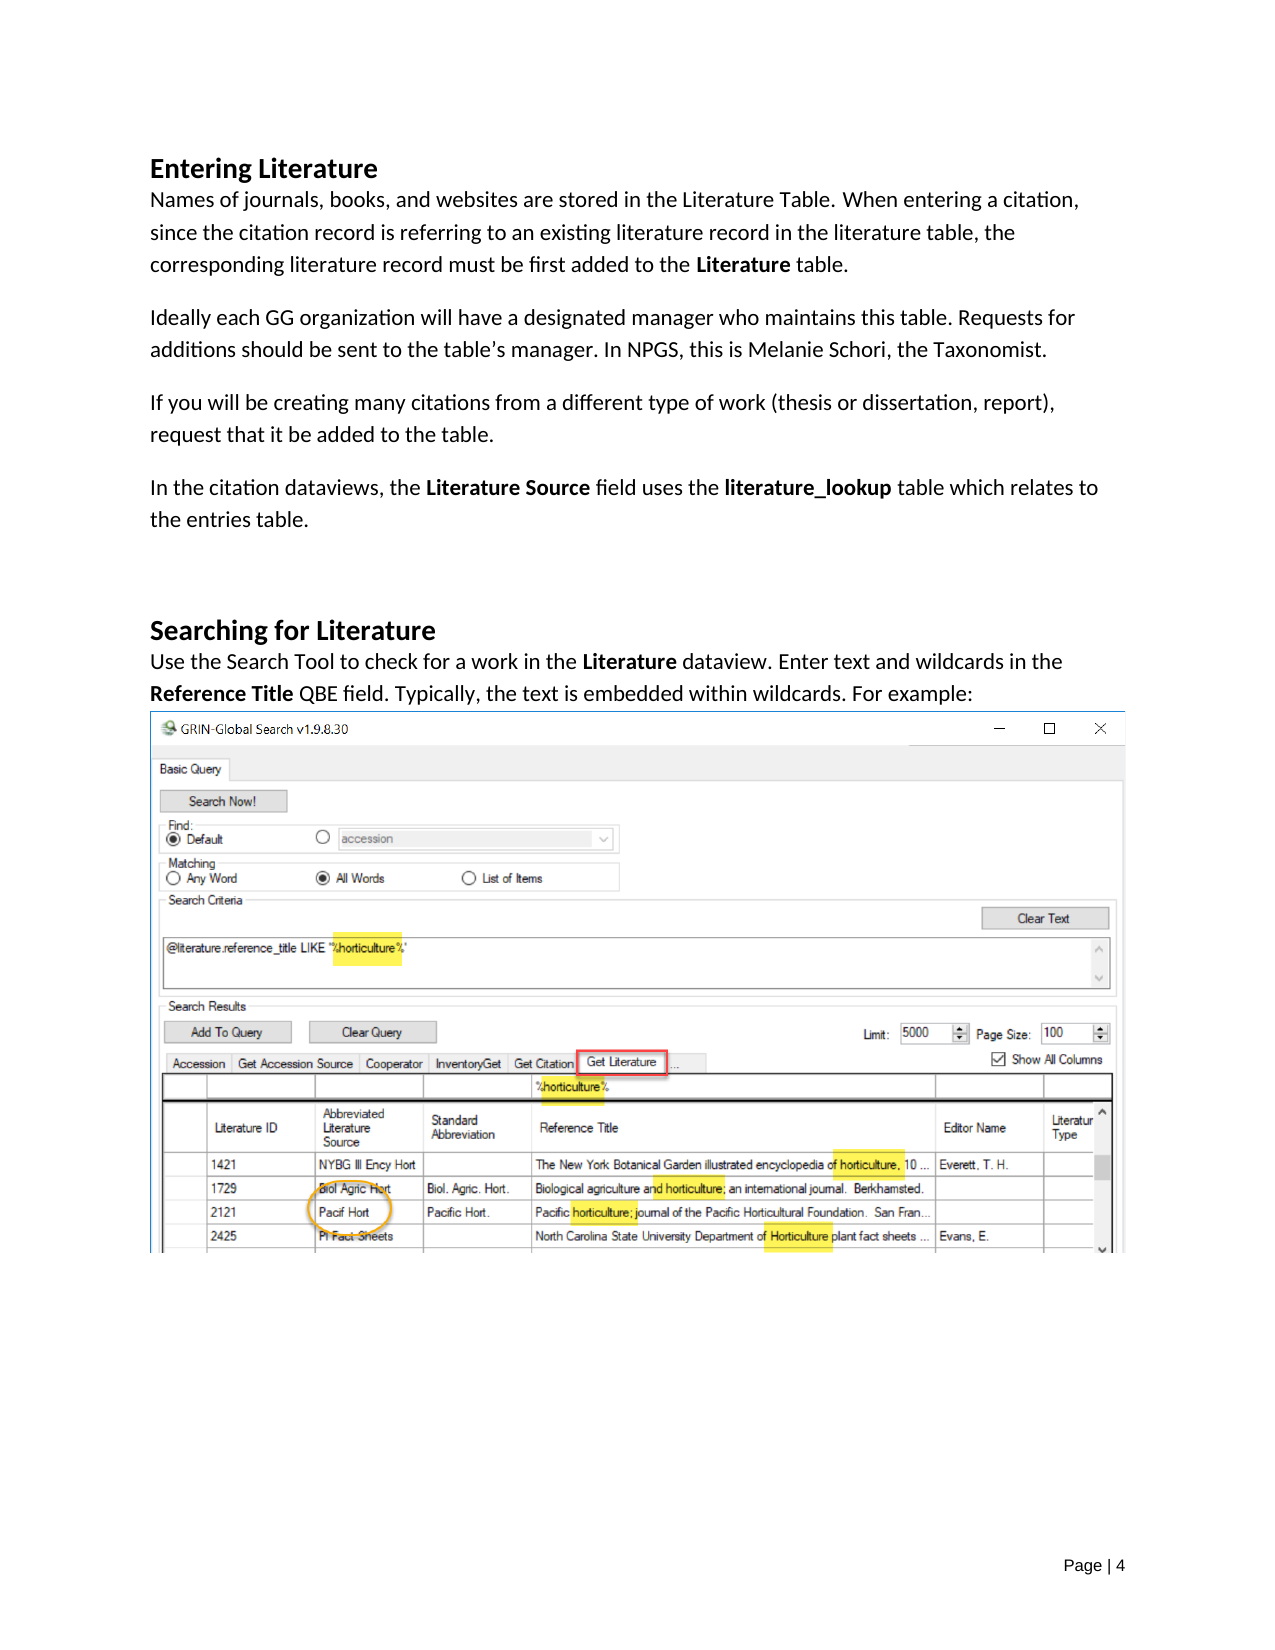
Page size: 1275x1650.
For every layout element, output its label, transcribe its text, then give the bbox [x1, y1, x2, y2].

picture [150, 711, 1125, 1253]
text Ideally each GG organization will have a designated manager who maintains this table. Requests for additions should be sent to the table’s manager. In NPGS, this is Melanie Schori, the Taxonomist. [150, 303, 1125, 363]
text Use the Search Tool to check for a work in the Literature dataview. Enter text and wildcards in the Reference Title QBE field. Typically, the text is embedded within wildcards. For example: [150, 647, 1125, 711]
text If you will be creating many citations from a different type of work (thesis or dissertation, report), request that it be added to the table. [150, 388, 1125, 448]
subtitle Searching for Literature [150, 612, 1125, 647]
text Names of journals, books, and websites are stored in the Literature Table. When entering a citation, since the citation record is referring to an existing literature record in the literature table, the corresponding literature record must be first added to the Literature table. [150, 186, 1125, 278]
subtitle Entering Literature [150, 150, 1125, 186]
text In the citation dataviews, the Literature Source field uses the literature_lookup table which relates to the entries table. [150, 473, 1125, 534]
